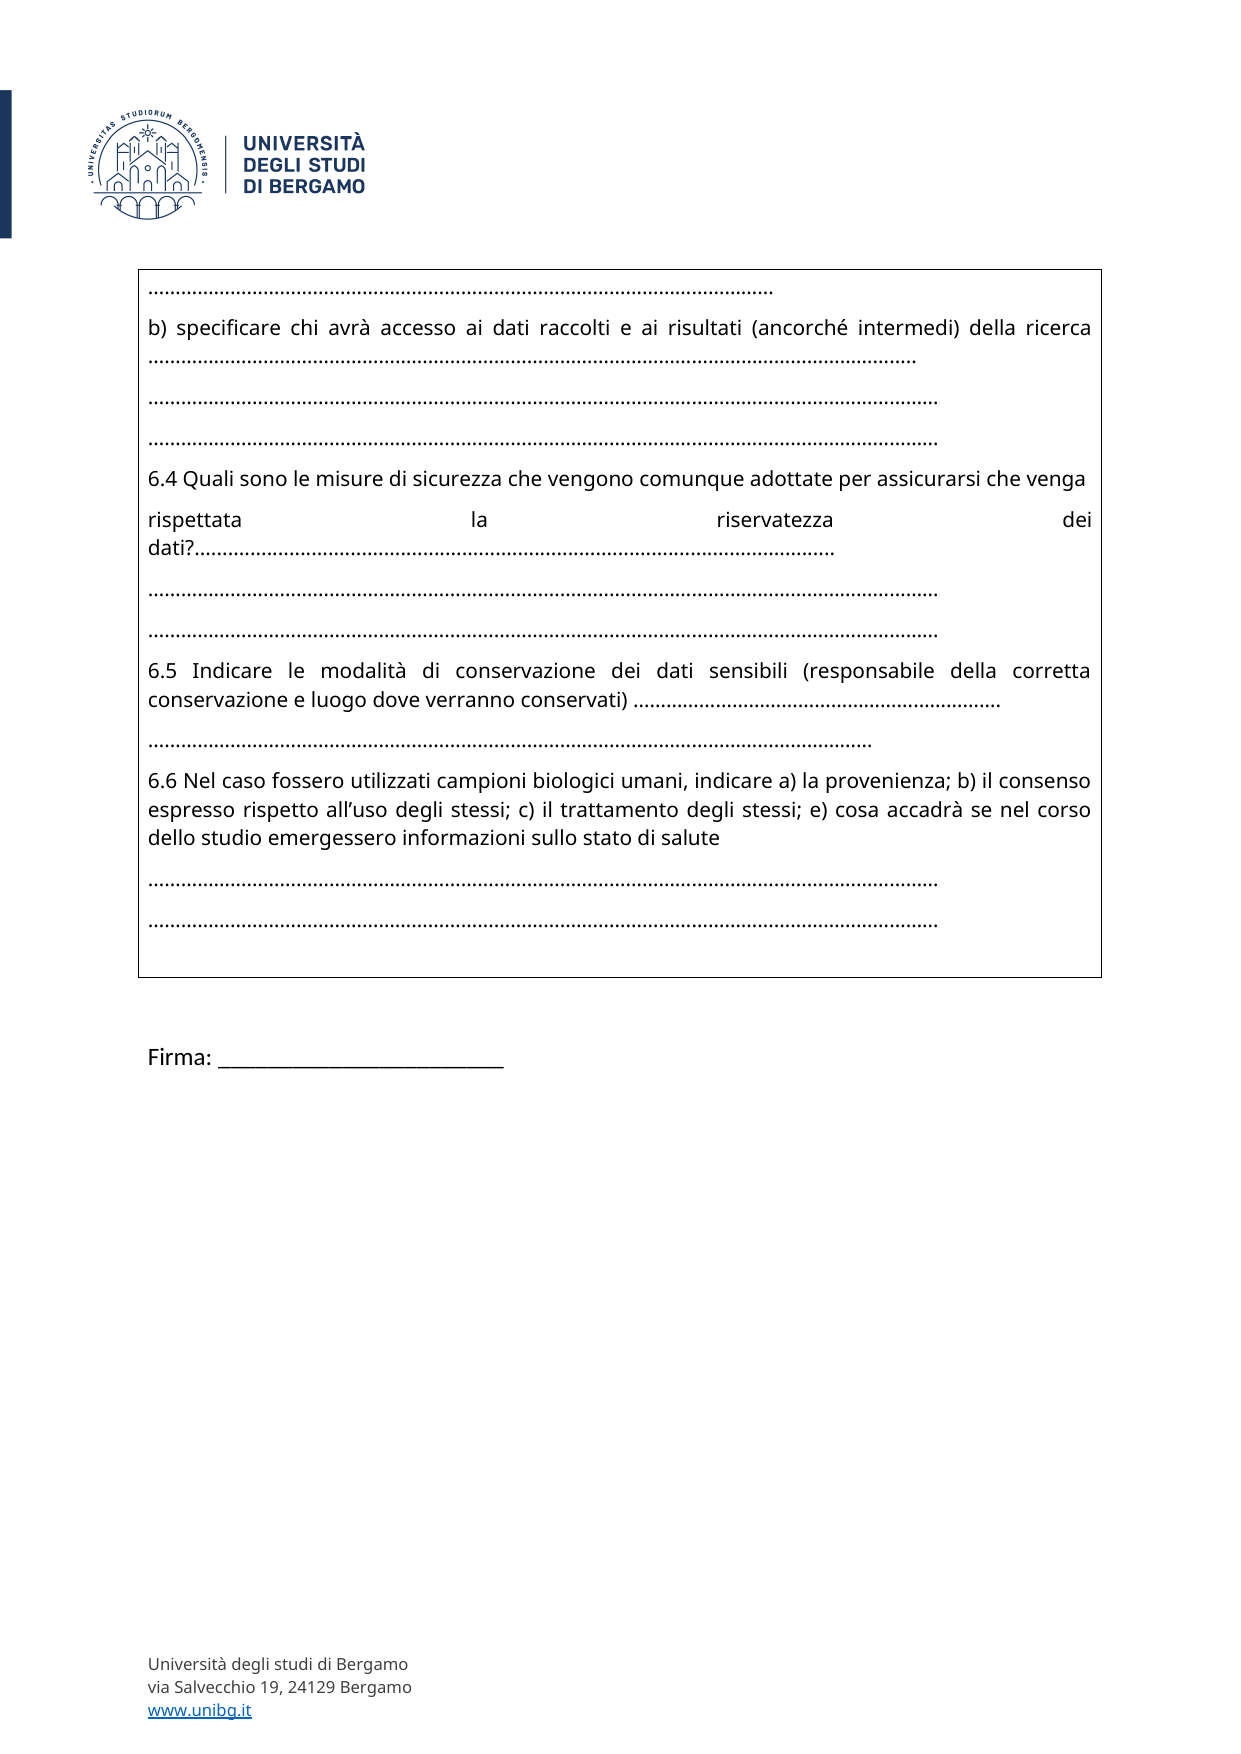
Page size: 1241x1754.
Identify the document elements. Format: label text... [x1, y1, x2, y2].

text ……………………………………………………………………………………………………………………………… [139, 379, 1101, 411]
picture [0, 0, 1241, 276]
text ……………………………………………………………………………………………………………………………… [139, 861, 1101, 893]
text 6.4 Quali sono le misure di sicurezza che vengono comunque adottate per assicurarsi che venga [139, 461, 1101, 492]
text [139, 270, 1101, 300]
text b) specificare chi avrà accesso ai dati raccolti e ai risultati (ancorché intermedi) della ricerca ………………………………………………………………………………………………………………………….. [139, 310, 1101, 370]
text ……………………………………………………………………………………………………………………………… [139, 571, 1101, 603]
text Firma: _______________________ [148, 1041, 1092, 1072]
text ……………………………………………………………………………………………………………………………… [139, 420, 1101, 452]
text rispettata la riservatezza dei dati?................................................................................................................... [139, 502, 1101, 562]
text …………………………………………………………………………………………………………………… [139, 722, 1101, 754]
text ……………………………………………………………………………………………………………………………… [139, 612, 1101, 644]
text ……………………………………………………………………………………………………………………………… [139, 902, 1101, 934]
text 6.5 Indicare le modalità di conservazione dei dati sensibili (responsabile della corretta conservazione e luogo dove verranno conservati) …………………………………………………………. [139, 653, 1101, 713]
text 6.6 Nel caso fossero utilizzati campioni biologici umani, indicare a) la provenienza; b) il consenso espresso rispetto all’uso degli stessi; c) il trattamento degli stessi; e) cosa accadrà se nel corso dello studio emergessero informazioni sullo stato di salute [139, 763, 1101, 852]
